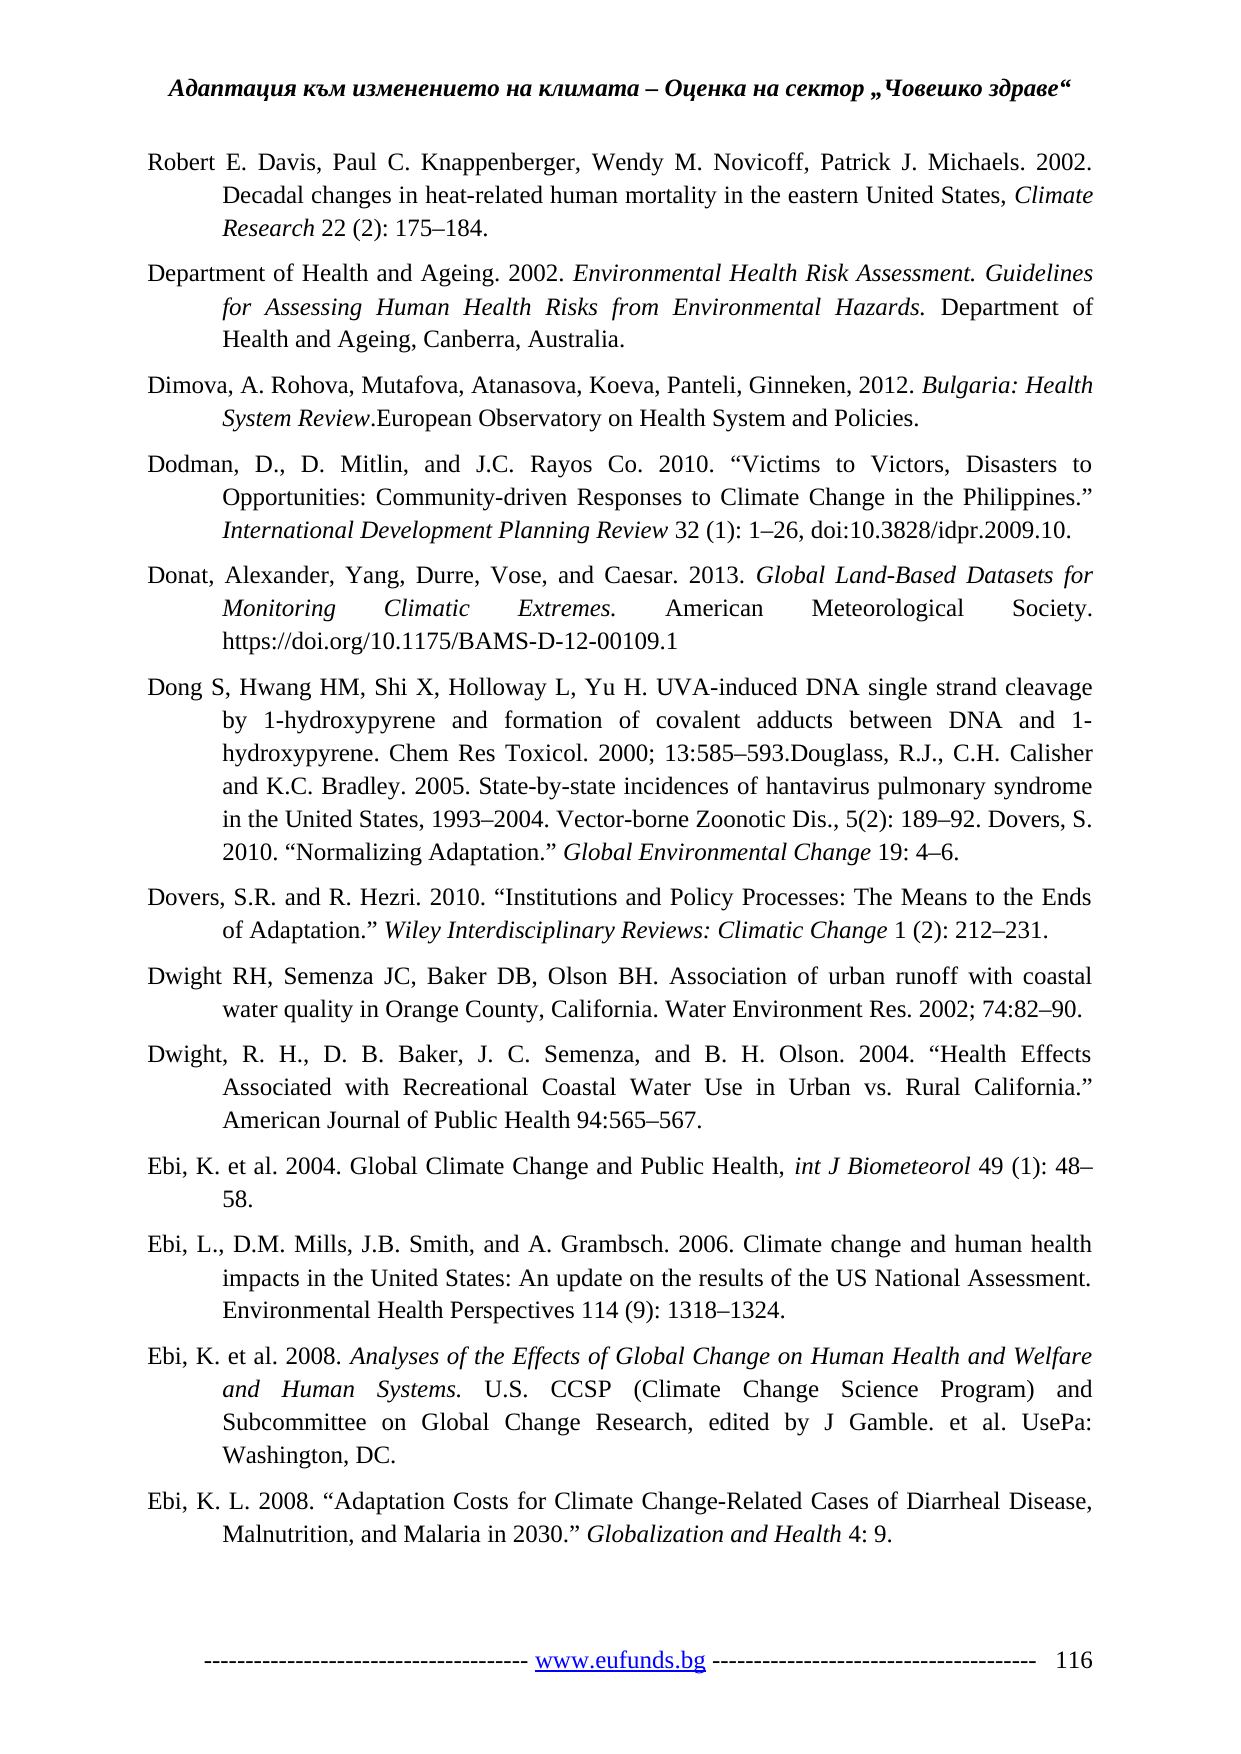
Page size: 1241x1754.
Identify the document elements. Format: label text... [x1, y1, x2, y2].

text Ebi, L., D.M. Mills, J.B. Smith, and A. Grambsch. 2006. Climate change and human health impacts in the United States: An update on the results of the US National Assessment. Environmental Health Perspectives 114 (9): 1318–1324. [147, 1229, 1093, 1324]
text Donat, Alexander, Yang, Durre, Vose, and Caesar. 2013. Global Land-Based Datasets for Monitoring Climatic Extremes. American Meteorological Society. https://doi.org/10.1175/BAMS-D-12-00109.1 [147, 560, 1093, 655]
text Ebi, K. et al. 2008. Analyses of the Effects of Global Change on Human Health and Welfare and Human Systems. U.S. CCSP (Climate Change Science Program) and Subcommittee on Global Change Research, edited by J Gamble. et al. UsePa: Washington, DC. [147, 1341, 1093, 1469]
text Dwight RH, Semenza JC, Baker DB, Olson BH. Association of urban runoff with coastal water quality in Orange County, California. Water Environment Res. 2002; 74:82–90. [147, 961, 1093, 1023]
text Dwight, R. H., D. B. Baker, J. C. Semenza, and B. H. Olson. 2004. “Health Effects Associated with Recreational Coastal Water Use in Urban vs. Rural California.” American Journal of Public Health 94:565–567. [147, 1039, 1093, 1134]
text Ebi, K. L. 2008. “Adaptation Costs for Climate Change-Related Cases of Diarrheal Disease, Malnutrition, and Malaria in 2030.” Globalization and Health 4: 9. [147, 1486, 1093, 1547]
text Robert E. Davis, Paul C. Knappenberger, Wendy M. Novicoff, Patrick J. Michaels. 2002. Decadal changes in heat-related human mortality in the eastern United States, Climate Research 22 (2): 175–184. [147, 147, 1093, 242]
text Dong S, Hwang HM, Shi X, Holloway L, Yu H. UVA-induced DNA single strand cleavage by 1-hydroxypyrene and formation of covalent adducts between DNA and 1-hydroxypyrene. Chem Res Toxicol. 2000; 13:585–593.Douglass, R.J., C.H. Calisher and K.C. Bradley. 2005. State-by-state incidences of hantavirus pulmonary syndrome in the United States, 1993–2004. Vector-borne Zoonotic Dis., 5(2): 189–92. Dovers, S. 2010. “Normalizing Adaptation.” Global Environmental Change 19: 4–6. [147, 672, 1093, 866]
text Ebi, K. et al. 2004. Global Climate Change and Public Health, int J Biometeorol 49 (1): 48–58. [147, 1151, 1093, 1213]
text Dovers, S.R. and R. Hezri. 2010. “Institutions and Policy Processes: The Means to the Ends of Adaptation.” Wiley Interdisciplinary Reviews: Climatic Change 1 (2): 212–231. [147, 882, 1093, 944]
text Department of Health and Ageing. 2002. Environmental Health Risk Assessment. Guidelines for Assessing Human Health Risks from Environmental Hazards. Department of Health and Ageing, Canberra, Australia. [147, 258, 1093, 353]
text Dodman, D., D. Mitlin, and J.C. Rayos Co. 2010. “Victims to Victors, Disasters to Opportunities: Community-driven Responses to Climate Change in the Philippines.” International Development Planning Review 32 (1): 1–26, doi:10.3828/idpr.2009.10. [147, 449, 1093, 543]
text Dimova, A. Rohova, Mutafova, Atanasova, Koeva, Panteli, Ginneken, 2012. Bulgaria: Health System Review.European Observatory on Health System and Policies. [147, 370, 1093, 432]
